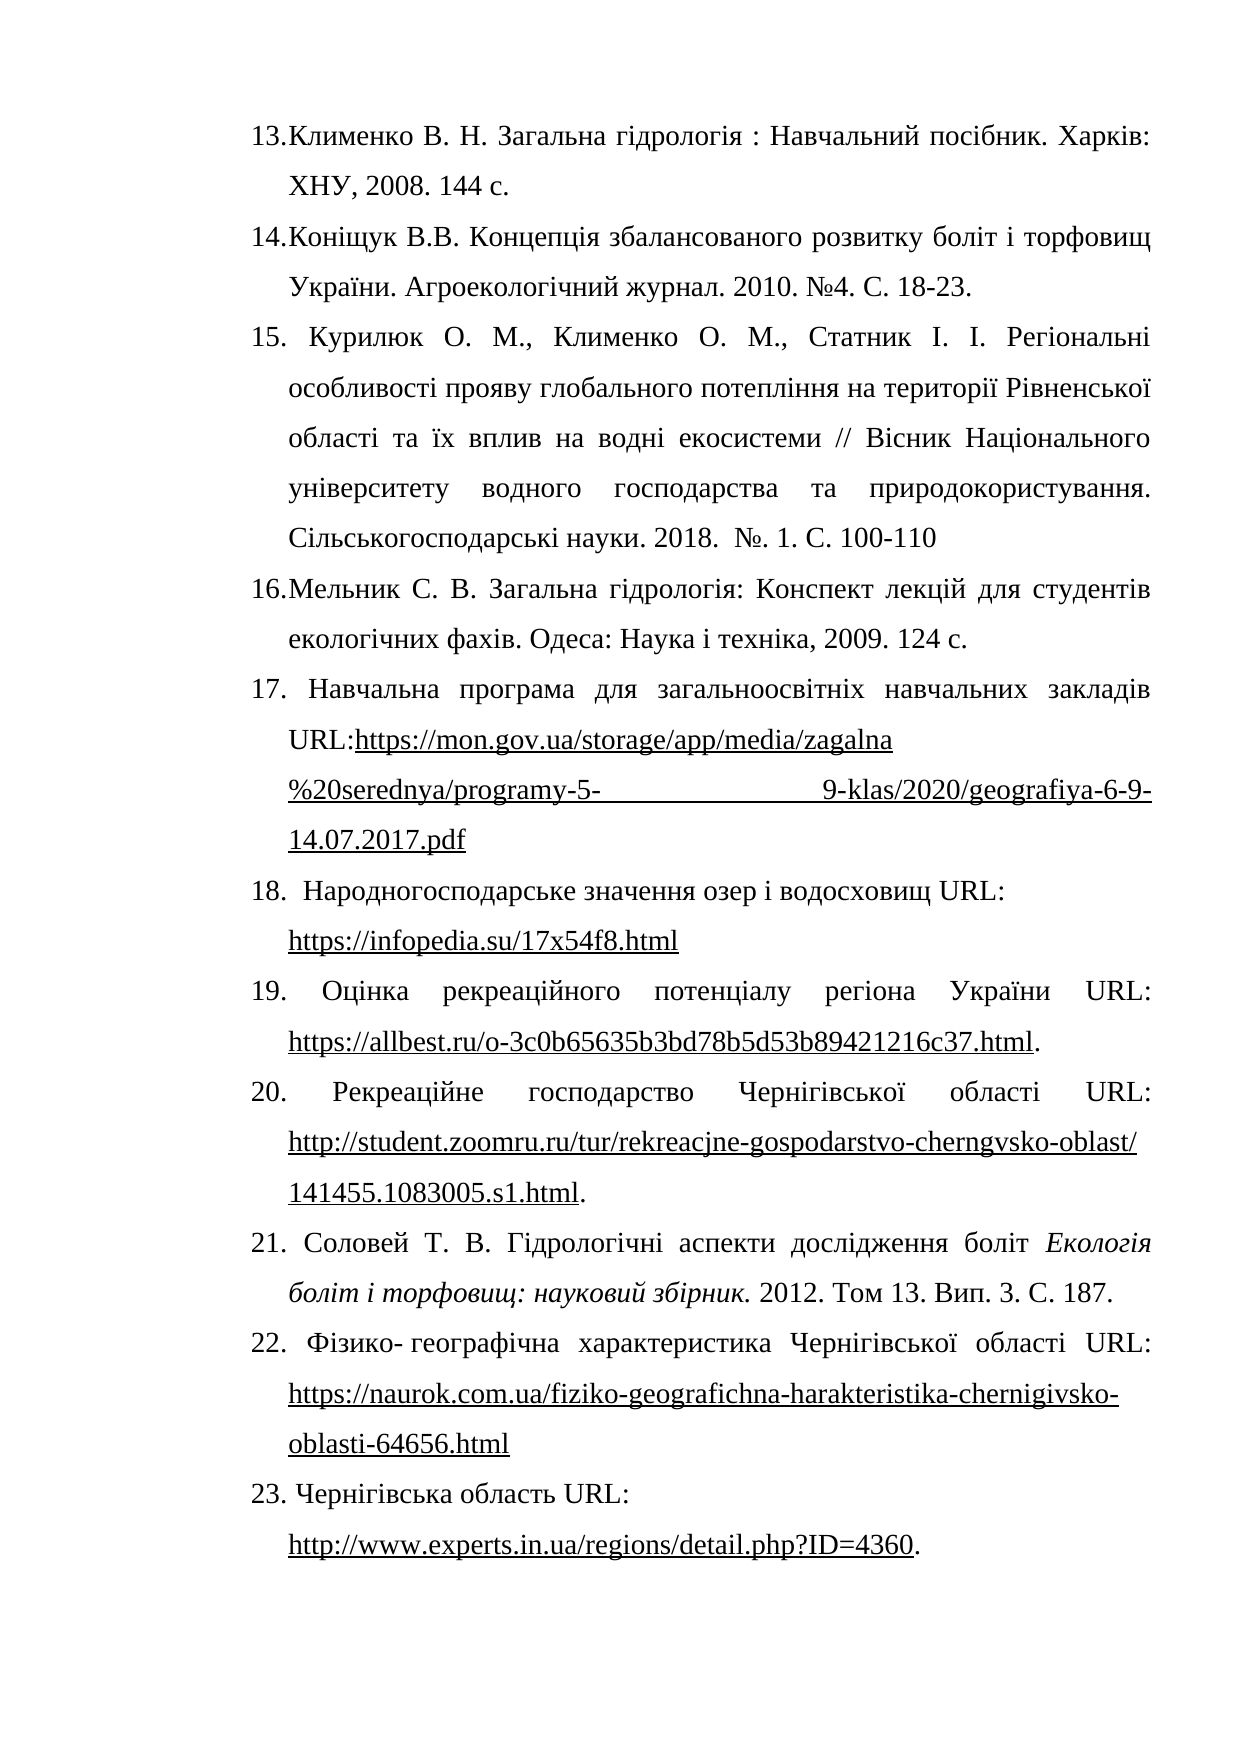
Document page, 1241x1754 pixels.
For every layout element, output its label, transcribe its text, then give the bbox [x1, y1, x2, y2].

list Клименко В. Н. Загальна гідрологія : Навчальний посібник. Харків: ХНУ, 2008. 144 с. [251, 118, 1152, 202]
list Оцінка рекреаційного потенціалу регіона України URL: https://allbest.ru/o-3c0b65635b3bd78b5d53b89421216c37.html. [251, 973, 1152, 1057]
list Мельник С. В. Загальна гідрологія: Конспект лекцій для студентів екологічних фахів. Одеса: Наука і техніка, 2009. 124 с. [251, 571, 1152, 655]
list Фізико- географічна характеристика Чернігівської області URL: https://naurok.com.ua/fiziko-geografichna-harakteristika-chernigivsko-oblasti-64656.html [251, 1326, 1152, 1460]
list Коніщук В.В. Концепція збалансованого розвитку боліт і торфовищ України. Агроекологічний журнал. 2010. №4. С. 18-23. [251, 219, 1152, 303]
list Чернігівська область URL: http://www.experts.in.ua/regions/detail.php?ID=4360. [251, 1477, 1152, 1560]
list Народногосподарське значення озер і водосховищ URL: [251, 873, 1152, 906]
list Соловей Т. В. Гідрологічні аспекти дослідження боліт Екологія боліт і торфовищ: науковий збірник. 2012. Том 13. Вип. 3. С. 187. [251, 1225, 1152, 1309]
list Навчальна програма для загальноосвітніх навчальних закладів URL:https://mon.gov.ua/storage/app/media/zagalna%20serednya/programy-5- 9-klas/2020/geografiya-6-9-14.07.2017.pdf [251, 672, 1152, 856]
list https://infopedia.su/17x54f8.html [288, 923, 1152, 957]
list Курилюк О. М., Клименко О. М., Статник І. І. Регіональні особливості прояву глобального потепління на території Рівненської області та їх вплив на водні екосистеми // Вісник Національного університету водного господарства та природокористування. Сільськогосподарські науки. 2018. №. 1. С. 100-110 [251, 319, 1152, 554]
list Рекреаційне господарство Чернігівської області URL: http://student.zoomru.ru/tur/rekreacjne-gospodarstvo-cherngvsko-oblast/141455.1083005.s1.html. [251, 1074, 1152, 1208]
